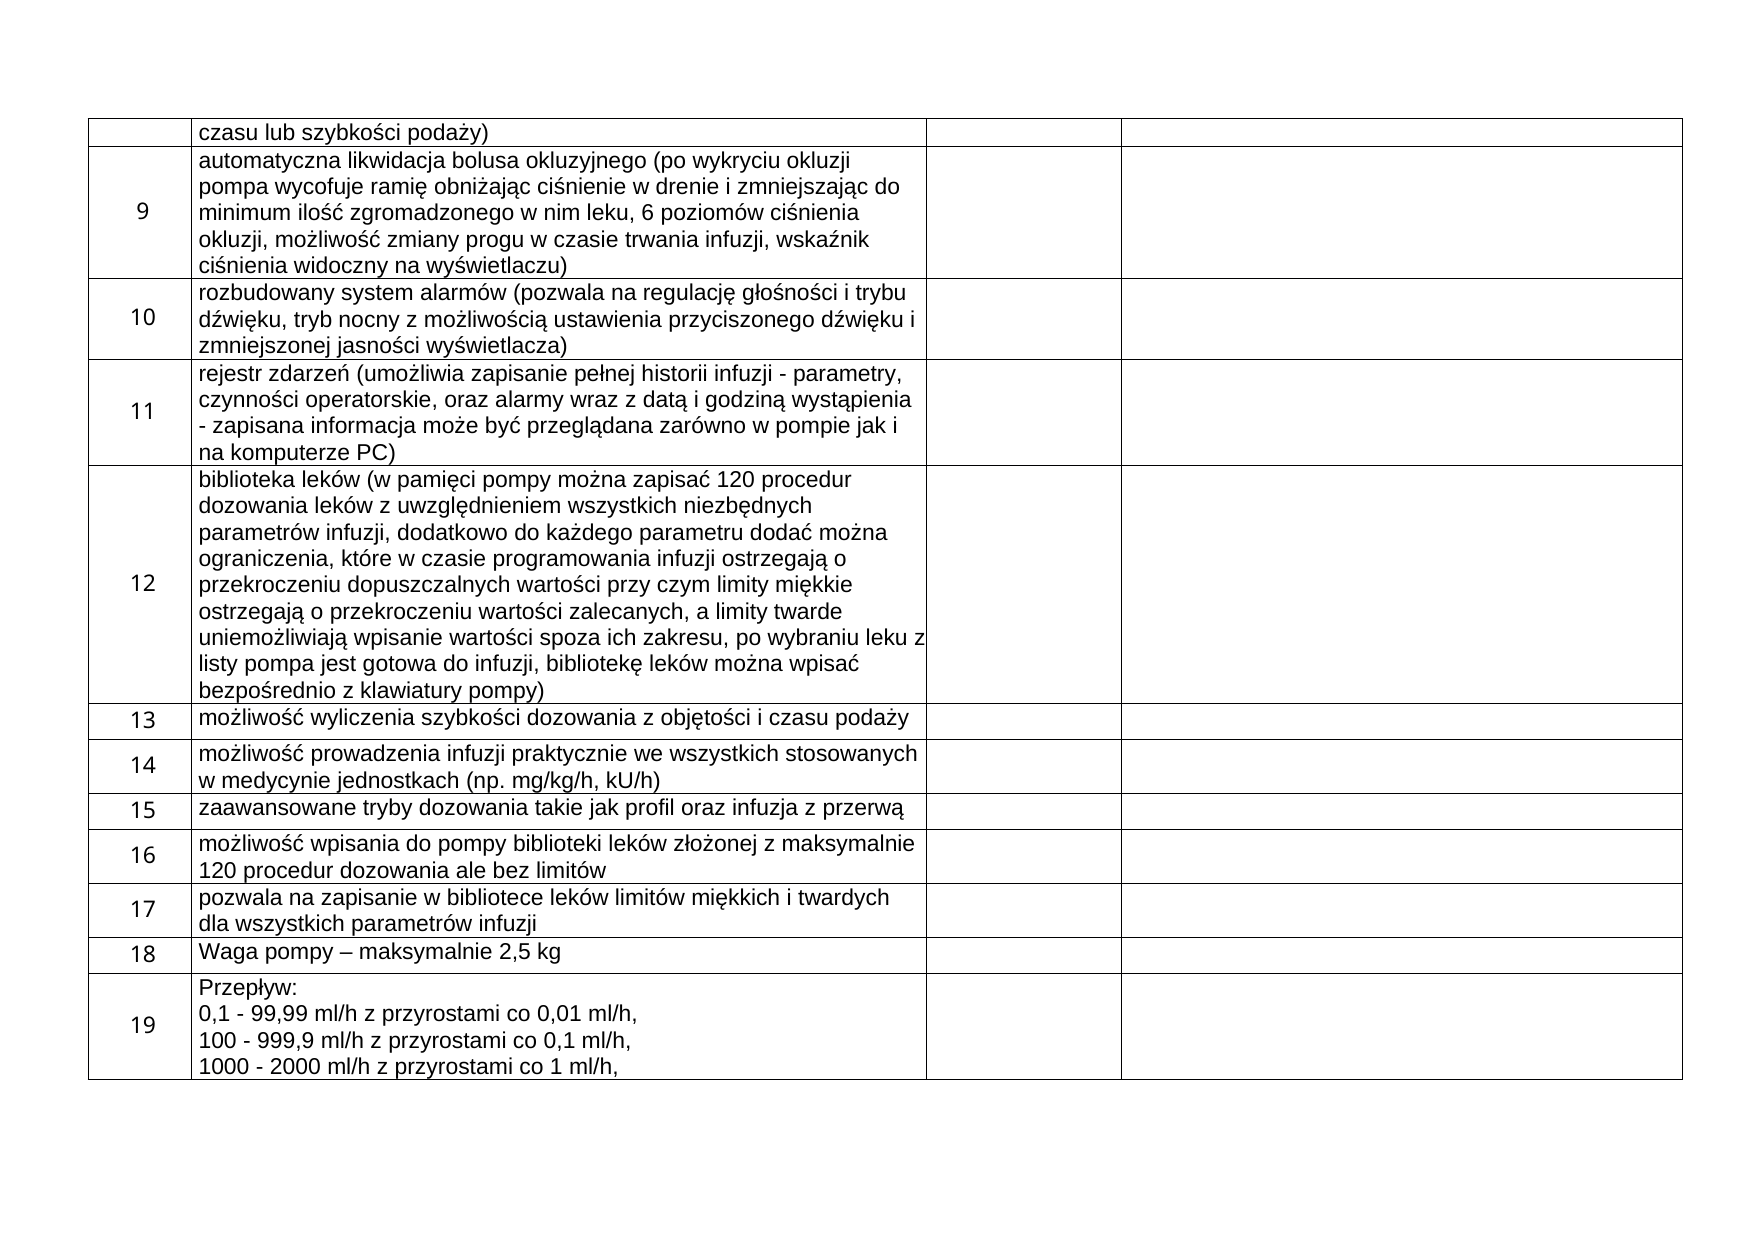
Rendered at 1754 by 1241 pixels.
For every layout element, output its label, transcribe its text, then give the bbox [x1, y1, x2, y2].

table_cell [192, 119, 926, 146]
table_cell biblioteka leków (w pamięci pompy można zapisać 120 procedur dozowania leków z uwzględnieniem wszystkich niezbędnych parametrów infuzji, dodatkowo do każdego parametru dodać można ograniczenia, które w czasie programowania infuzji ostrzegają o przekroczeniu dopuszczalnych wartości przy czym limity miękkie ostrzegają o przekroczeniu wartości zalecanych, a limity twarde uniemożliwiają wpisanie wartości spoza ich zakresu, po wybraniu leku z listy pompa jest gotowa do infuzji, bibliotekę leków można wpisać bezpośrednio z klawiatury pompy) [192, 466, 926, 703]
table_cell [927, 466, 1121, 703]
table_cell [1122, 147, 1682, 278]
table_cell [1122, 884, 1682, 937]
table_cell Waga pompy – maksymalnie 2,5 kg [192, 938, 926, 973]
table_cell 15 [89, 794, 191, 829]
table_cell [927, 360, 1121, 465]
table_cell 8 [89, 119, 191, 146]
table_cell 12 [89, 466, 191, 703]
table_cell 9 [89, 147, 191, 278]
table_cell [1122, 119, 1682, 146]
table_cell rozbudowany system alarmów (pozwala na regulację głośności i trybu dźwięku, tryb nocny z możliwością ustawienia przyciszonego dźwięku i zmniejszonej jasności wyświetlacza) [192, 279, 926, 358]
table_cell [1122, 740, 1682, 793]
table_cell pozwala na zapisanie w bibliotece leków limitów miękkich i twardych dla wszystkich parametrów infuzji [192, 884, 926, 937]
table_cell [927, 884, 1121, 937]
table_cell [1122, 794, 1682, 829]
table_cell [927, 119, 1121, 146]
table_cell 11 [89, 360, 191, 465]
table_cell 10 [89, 279, 191, 358]
table_cell [1122, 704, 1682, 739]
table_cell [927, 147, 1121, 278]
table_cell 13 [89, 704, 191, 739]
table_cell 18 [89, 938, 191, 973]
table_cell 14 [89, 740, 191, 793]
table_cell 19 [89, 974, 191, 1079]
table_cell możliwość wyliczenia szybkości dozowania z objętości i czasu podaży [192, 704, 926, 739]
table_cell [1122, 360, 1682, 465]
table_cell [927, 794, 1121, 829]
table_cell [1122, 279, 1682, 358]
table_cell 16 [89, 830, 191, 883]
table_cell [1122, 830, 1682, 883]
table_cell [927, 974, 1121, 1079]
table_cell możliwość prowadzenia infuzji praktycznie we wszystkich stosowanych w medycynie jednostkach (np. mg/kg/h, kU/h) [192, 740, 926, 793]
table_cell [1122, 466, 1682, 703]
table_cell [927, 279, 1121, 358]
table_cell [927, 938, 1121, 973]
table_cell automatyczna likwidacja bolusa okluzyjnego (po wykryciu okluzji pompa wycofuje ramię obniżając ciśnienie w drenie i zmniejszając do minimum ilość zgromadzonego w nim leku, 6 poziomów ciśnienia okluzji, możliwość zmiany progu w czasie trwania infuzji, wskaźnik ciśnienia widoczny na wyświetlaczu) [192, 147, 926, 278]
table_cell zaawansowane tryby dozowania takie jak profil oraz infuzja z przerwą [192, 794, 926, 829]
table_cell [927, 830, 1121, 883]
table_cell [927, 704, 1121, 739]
table_cell rejestr zdarzeń (umożliwia zapisanie pełnej historii infuzji - parametry, czynności operatorskie, oraz alarmy wraz z datą i godziną wystąpienia - zapisana informacja może być przeglądana zarówno w pompie jak i na komputerze PC) [192, 360, 926, 465]
table_cell [1122, 974, 1682, 1079]
table_cell 17 [89, 884, 191, 937]
table_cell [927, 740, 1121, 793]
table_cell możliwość wpisania do pompy biblioteki leków złożonej z maksymalnie 120 procedur dozowania ale bez limitów [192, 830, 926, 883]
table_cell Przepływ: 0,1 - 99,99 ml/h z przyrostami co 0,01 ml/h, 100 - 999,9 ml/h z przyrostami co 0,1 ml/h, 1000 - 2000 ml/h z przyrostami co 1 ml/h, [192, 974, 926, 1079]
table_cell [1122, 938, 1682, 973]
